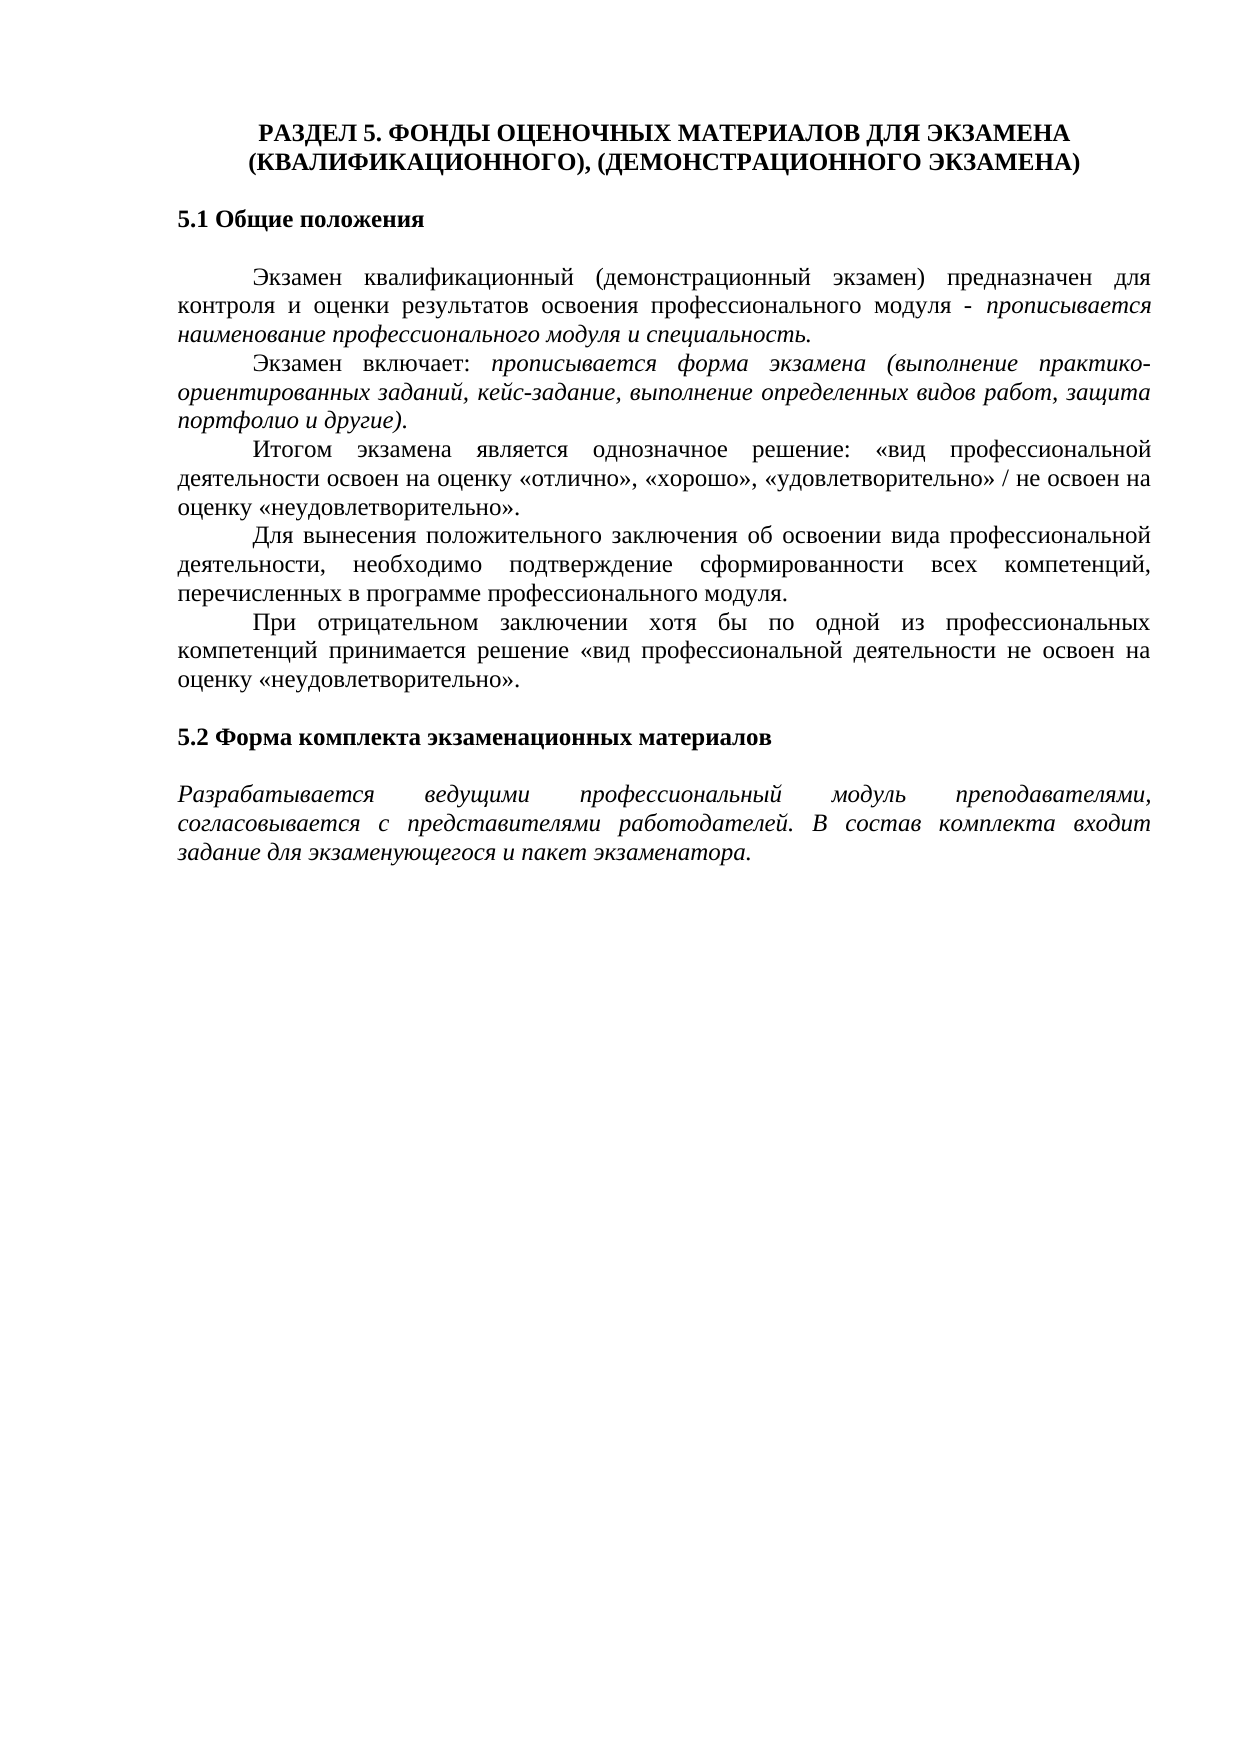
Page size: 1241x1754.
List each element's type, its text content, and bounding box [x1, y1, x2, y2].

text Разрабатывается ведущими профессиональный модуль преподавателями, согласовывается с представителями работодателей. В состав комплекта входит задание для экзаменующегося и пакет экзаменатора. [177, 779, 1152, 866]
text Экзамен включает: прописывается форма экзамена (выполнение практико-ориентированных заданий, кейс-задание, выполнение определенных видов работ, защита портфолио и другие). [177, 348, 1152, 434]
text Экзамен квалификационный (демонстрационный экзамен) предназначен для контроля и оценки результатов освоения профессионального модуля - прописывается наименование профессионального модуля и специальность. [177, 262, 1152, 348]
text РАЗДЕЛ 5. ФОНДЫ ОЦЕНОЧНЫХ МАТЕРИАЛОВ ДЛЯ ЭКЗАМЕНА (КВАЛИФИКАЦИОННОГО), (ДЕМОНСТРАЦИОННОГО ЭКЗАМЕНА) [177, 118, 1152, 176]
text Итогом экзамена является однозначное решение: «вид профессиональной деятельности освоен на оценку «отлично», «хорошо», «удовлетворительно» / не освоен на оценку «неудовлетворительно». [177, 434, 1152, 521]
text 5.2 Форма комплекта экзаменационных материалов [177, 722, 1152, 751]
text Для вынесения положительного заключения об освоении вида профессиональной деятельности, необходимо подтверждение сформированности всех компетенций, перечисленных в программе профессионального модуля. [177, 521, 1152, 607]
text При отрицательном заключении хотя бы по одной из профессиональных компетенций принимается решение «вид профессиональной деятельности не освоен на оценку «неудовлетворительно». [177, 607, 1152, 693]
text 5.1 Общие положения [177, 204, 1152, 233]
